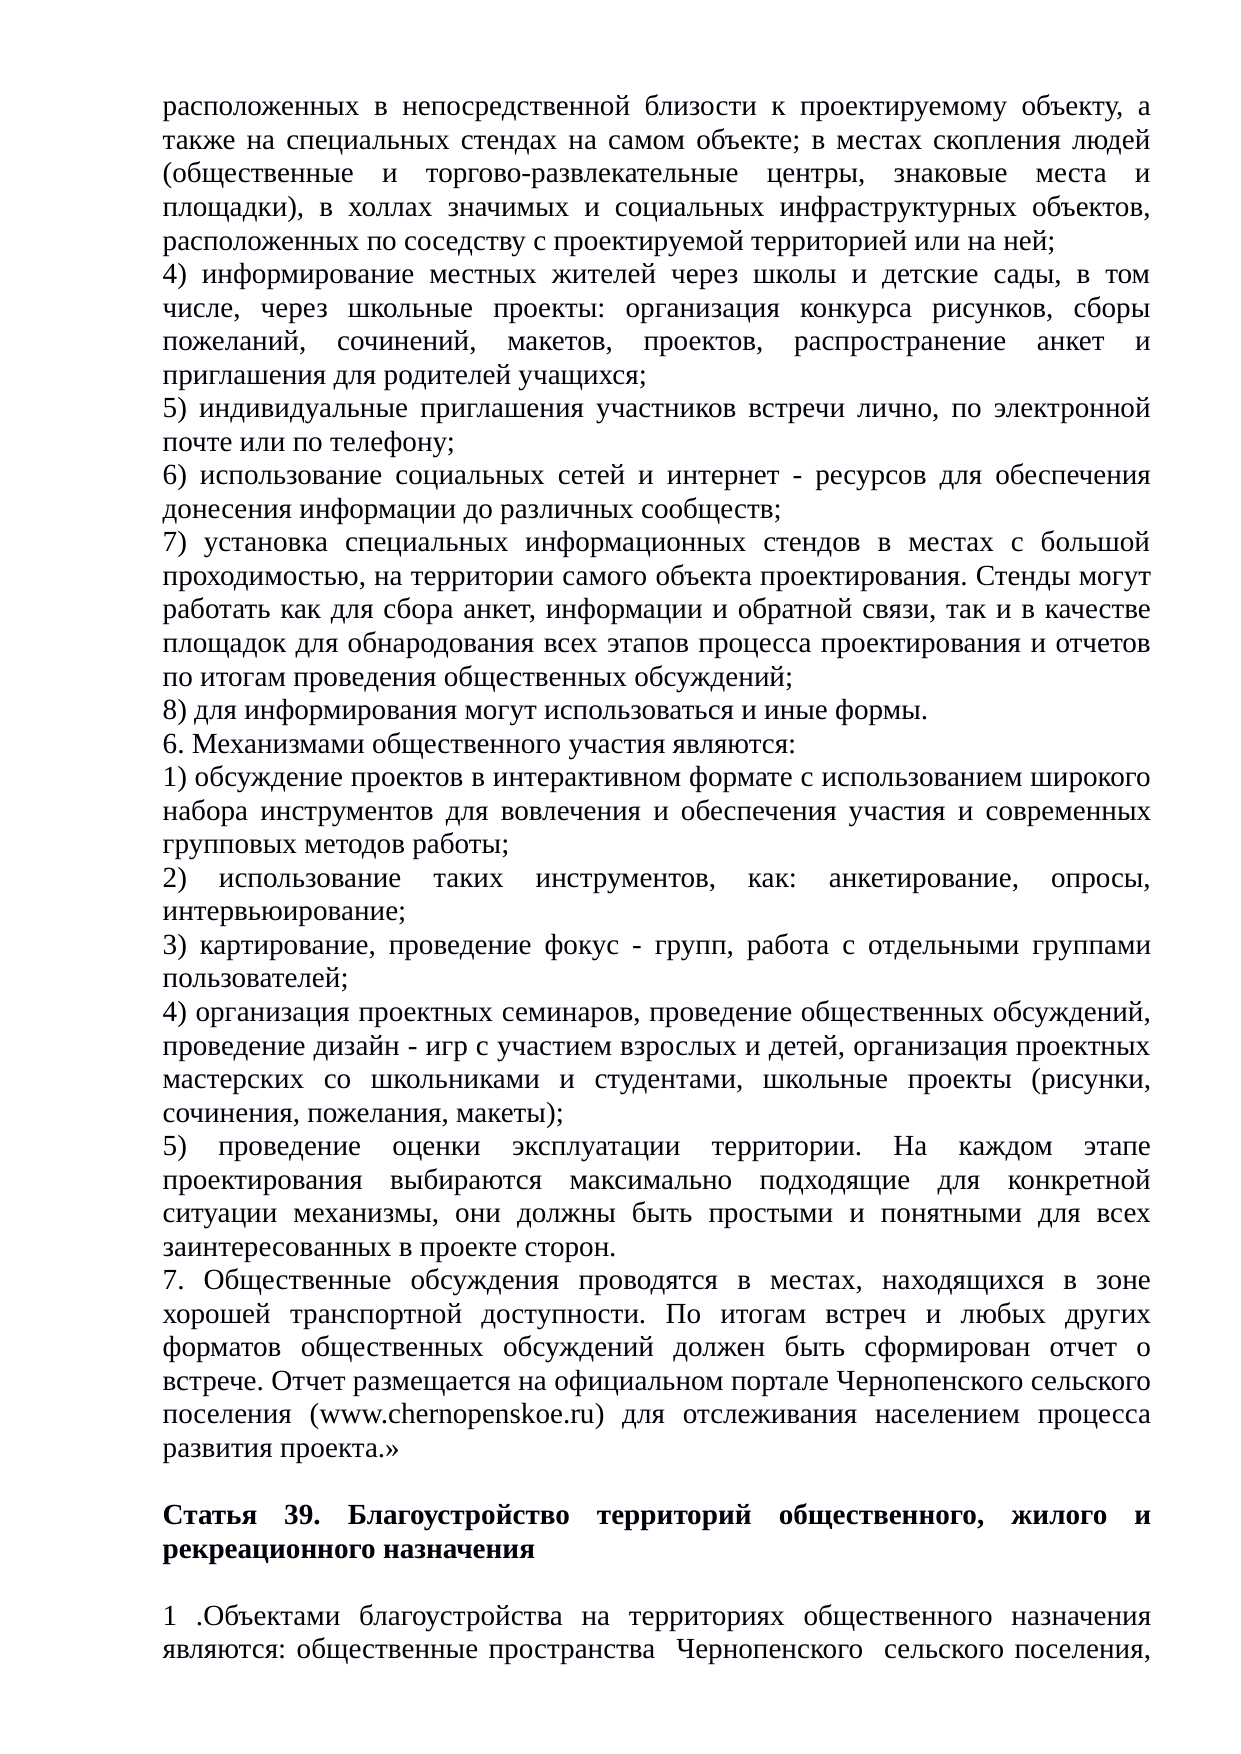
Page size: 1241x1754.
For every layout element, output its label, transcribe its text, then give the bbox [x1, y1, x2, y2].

text 7) установка специальных информационных стендов в местах с большой проходимостью, на территории самого объекта проектирования. Стенды могут работать как для сбора анкет, информации и обратной связи, так и в качестве площадок для обнародования всех этапов процесса проектирования и отчетов по итогам проведения общественных обсуждений; [162, 524, 1152, 692]
text 8) для информирования могут использоваться и иные формы. [162, 692, 1152, 726]
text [162, 1598, 1152, 1665]
text 7. Общественные обсуждения проводятся в местах, находящихся в зоне хорошей транспортной доступности. По итогам встреч и любых других форматов общественных обсуждений должен быть сформирован отчет о встрече. Отчет размещается на официальном портале Чернопенского сельского поселения (www.chernopenskoe.ru) для отслеживания населением процесса развития проекта.» [162, 1262, 1152, 1464]
text 4) информирование местных жителей через школы и детские сады, в том числе, через школьные проекты: организация конкурса рисунков, сборы пожеланий, сочинений, макетов, проектов, распространение анкет и приглашения для родителей учащихся; [162, 256, 1152, 390]
text 5) индивидуальные приглашения участников встречи лично, по электронной почте или по телефону; [162, 390, 1152, 457]
text 1) обсуждение проектов в интерактивном формате с использованием широкого набора инструментов для вовлечения и обеспечения участия и современных групповых методов работы; [162, 759, 1152, 860]
text 2) использование таких инструментов, как: анкетирование, опросы, интервьюирование; [162, 860, 1152, 927]
text 6) использование социальных сетей и интернет - ресурсов для обеспечения донесения информации до различных сообществ; [162, 457, 1152, 524]
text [162, 88, 1152, 256]
text 6. Механизмами общественного участия являются: [162, 726, 1152, 759]
text 5) проведение оценки эксплуатации территории. На каждом этапе проектирования выбираются максимально подходящие для конкретной ситуации механизмы, они должны быть простыми и понятными для всех заинтересованных в проекте сторон. [162, 1128, 1152, 1262]
text Статья 39. Благоустройство территорий общественного, жилого и рекреационного назначения [162, 1497, 1152, 1564]
text 4) организация проектных семинаров, проведение общественных обсуждений, проведение дизайн - игр с участием взрослых и детей, организация проектных мастерских со школьниками и студентами, школьные проекты (рисунки, сочинения, пожелания, макеты); [162, 994, 1152, 1128]
text 3) картирование, проведение фокус - групп, работа с отдельными группами пользователей; [162, 927, 1152, 994]
